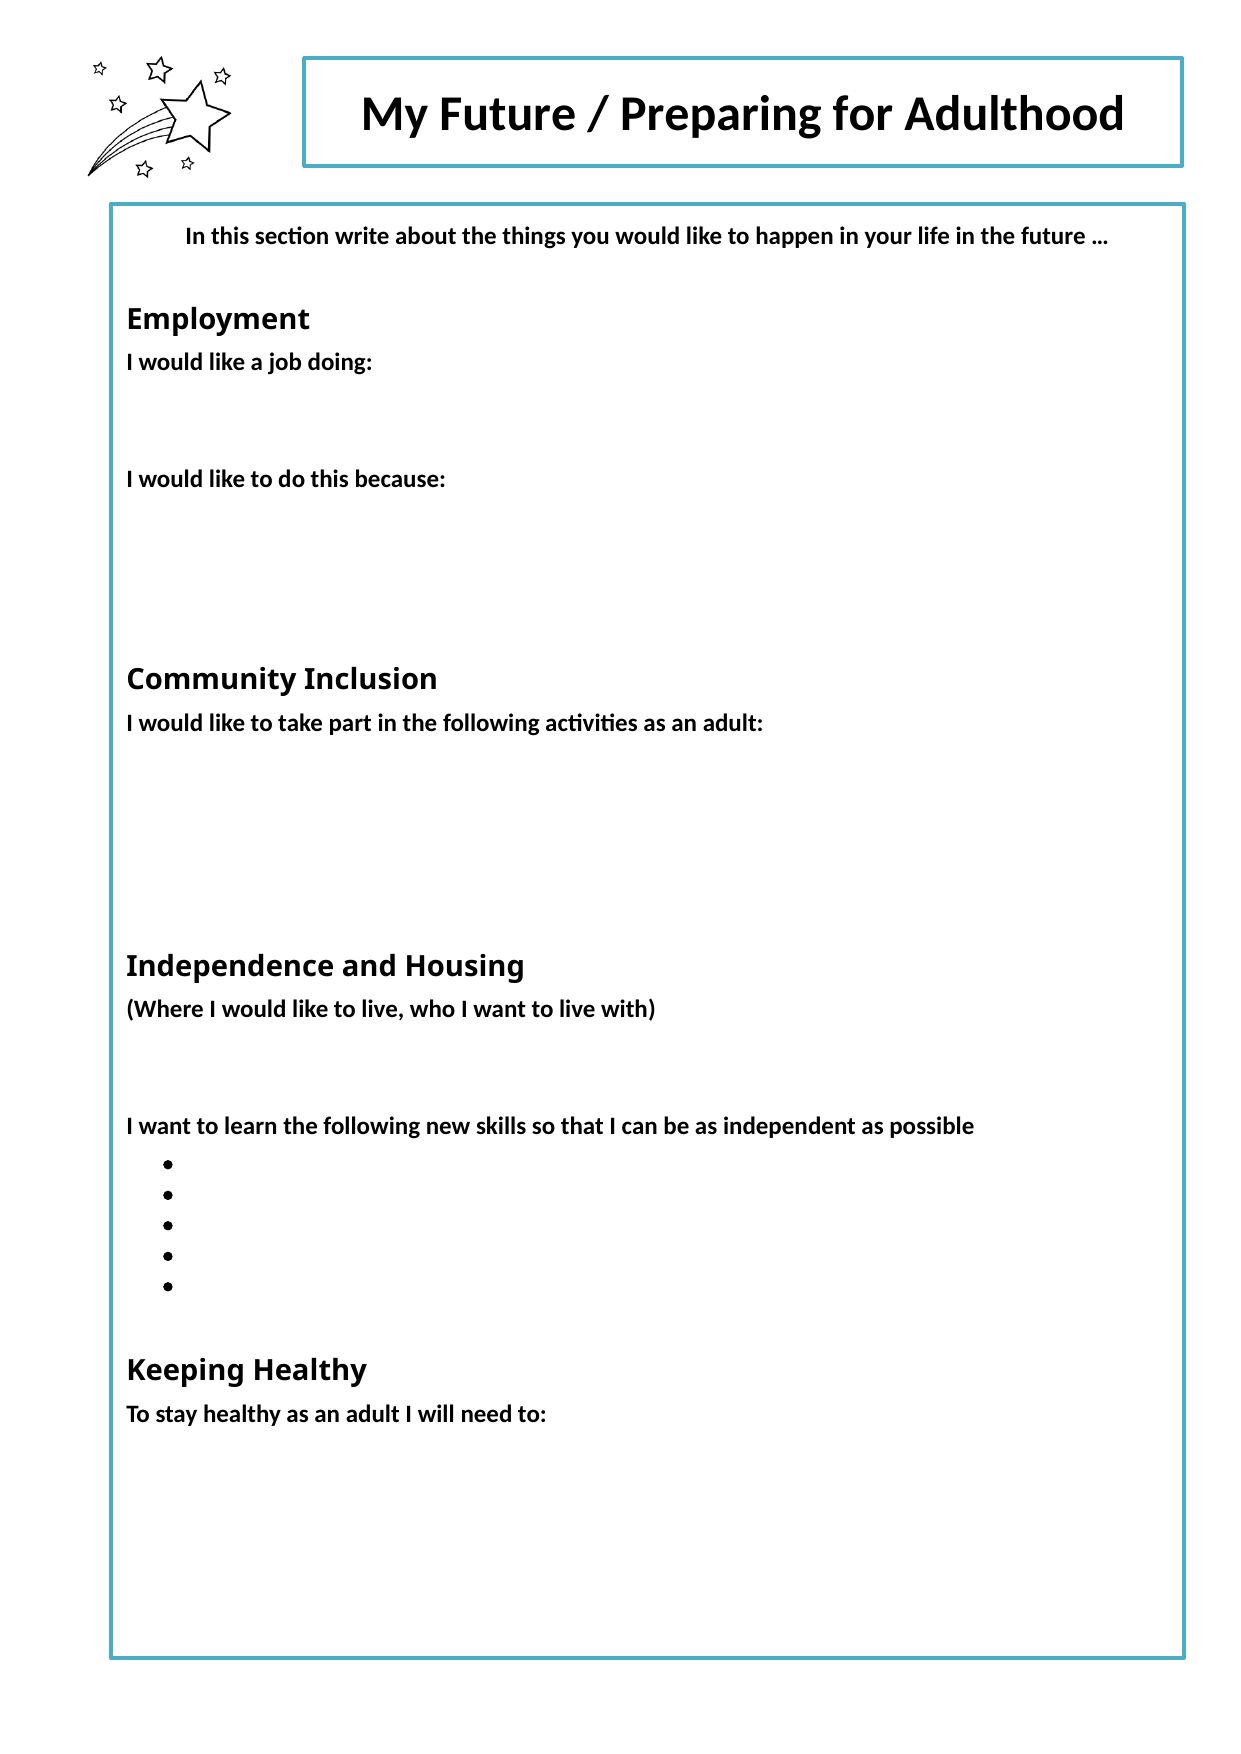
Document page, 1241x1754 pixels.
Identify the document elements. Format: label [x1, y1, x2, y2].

picture [87, 56, 232, 178]
